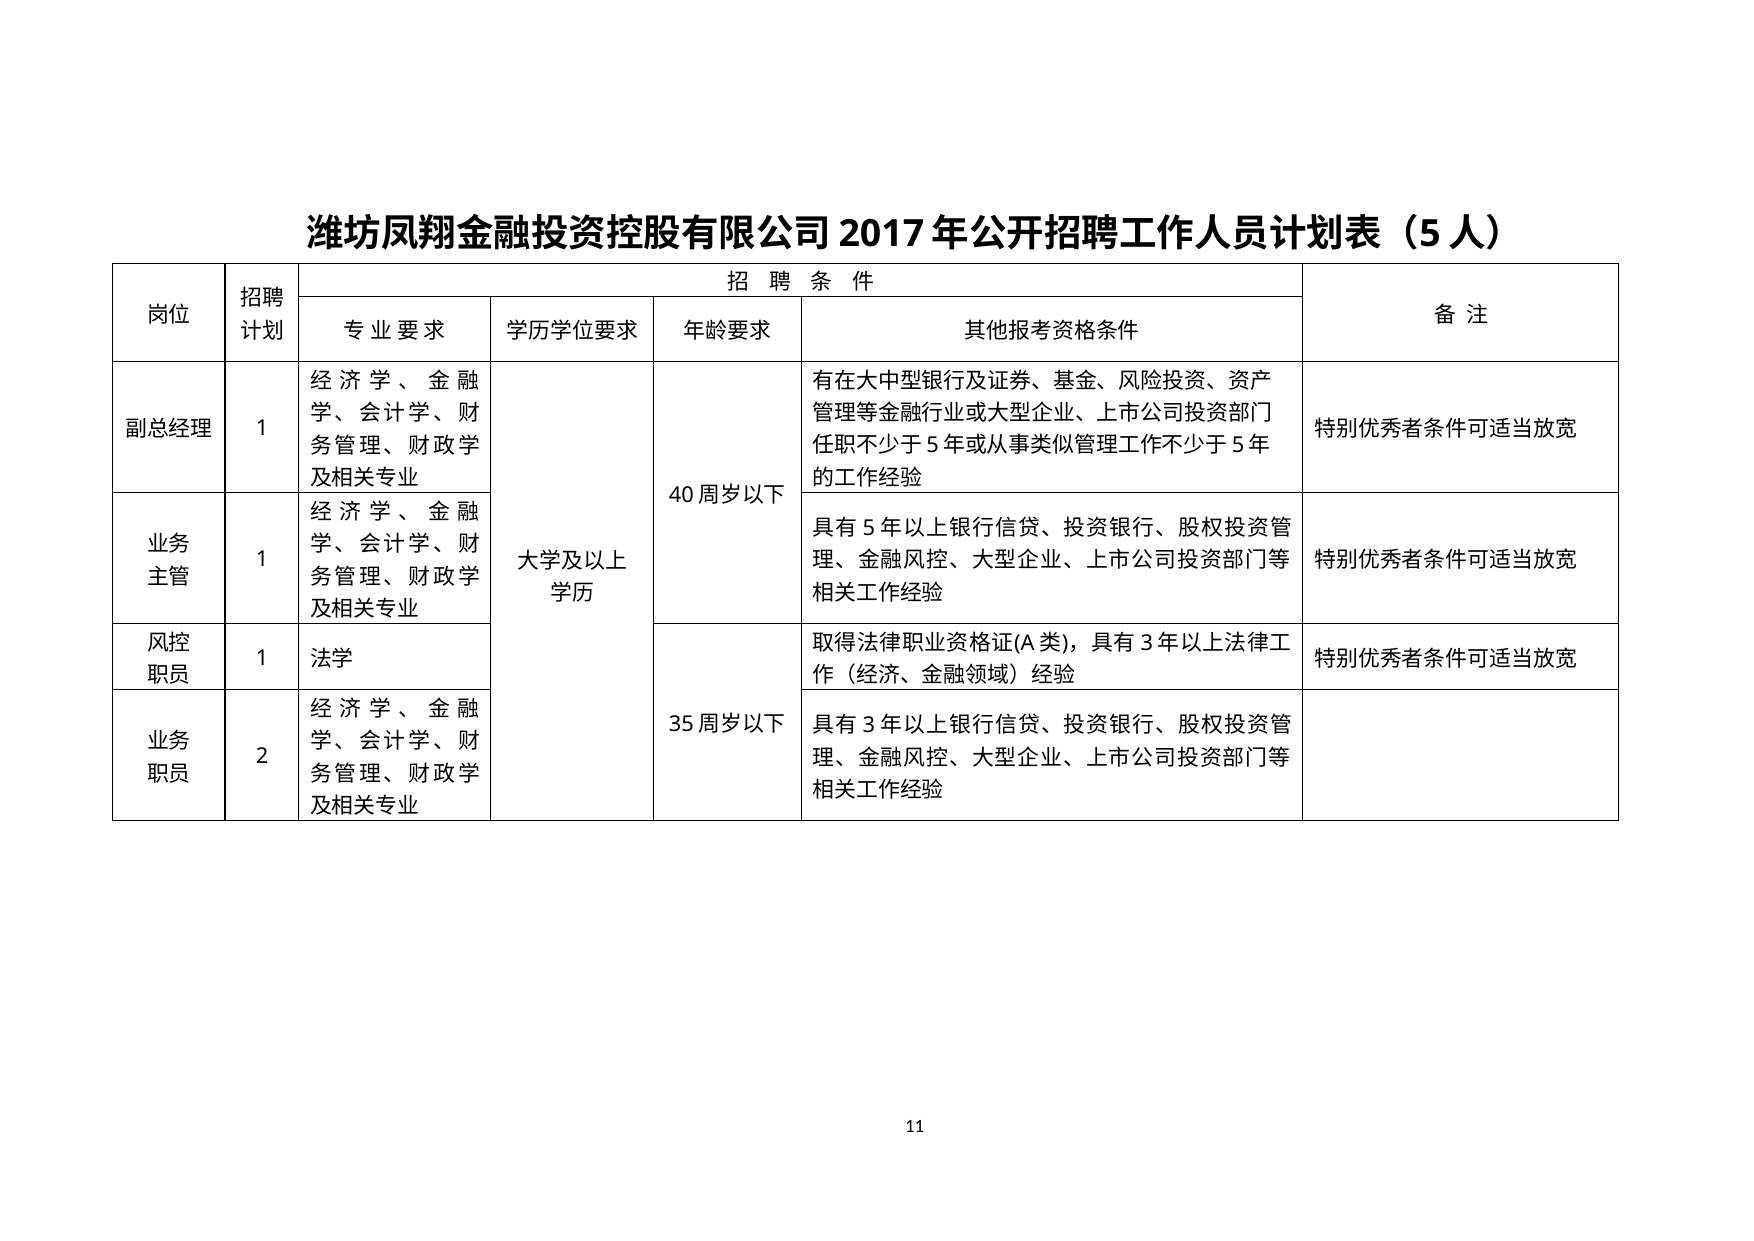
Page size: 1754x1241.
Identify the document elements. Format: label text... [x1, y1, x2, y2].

table_cell 特别优秀者条件可适当放宽 [1303, 624, 1618, 689]
table_cell 有在大中型银行及证券、基金、风险投资、资产管理等金融行业或大型企业、上市公司投资部门任职不少于5年或从事类似管理工作不少于5年的工作经验 [802, 362, 1302, 492]
table_cell 大学及以上 学历 [491, 362, 653, 820]
table_cell 年龄要求 [654, 297, 801, 361]
table_cell [1303, 690, 1618, 820]
table_cell 法学 [299, 624, 490, 689]
table_cell 经济学、金融学、会计学、财务管理、财政学及相关专业 [299, 690, 490, 820]
table_cell 具有5年以上银行信贷、投资银行、股权投资管理、金融风控、大型企业、上市公司投资部门等相关工作经验 [802, 493, 1302, 623]
table_cell 40周岁以下 [654, 362, 801, 623]
table_header 岗位 [113, 264, 224, 361]
table_cell 风控 职员 [113, 624, 224, 689]
table_cell 副总经理 [113, 362, 224, 492]
table_cell 具有3年以上银行信贷、投资银行、股权投资管理、金融风控、大型企业、上市公司投资部门等相关工作经验 [802, 690, 1302, 820]
table_cell 2 [226, 690, 298, 820]
text 潍坊凤翔金融投资控股有限公司2017年公开招聘工作人员计划表（5人） [225, 198, 1604, 263]
table_cell 专 业 要 求 [299, 297, 490, 361]
table_cell 业务 职员 [113, 690, 224, 820]
table_cell 1 [226, 493, 298, 623]
table_cell 业务 主管 [113, 493, 224, 623]
table_cell 特别优秀者条件可适当放宽 [1303, 362, 1618, 492]
table_header 招聘计划 [226, 264, 298, 361]
table_cell 经济学、金融学、会计学、财务管理、财政学及相关专业 [299, 493, 490, 623]
table_header 招 聘 条 件 [299, 264, 1302, 296]
table_header 备 注 [1303, 264, 1618, 361]
table_cell 经济学、金融学、会计学、财务管理、财政学及相关专业 [299, 362, 490, 492]
table_cell 取得法律职业资格证(A类)，具有3年以上法律工作（经济、金融领域）经验 [802, 624, 1302, 689]
table_cell 35周岁以下 [654, 624, 801, 820]
table_cell 学历学位要求 [491, 297, 653, 361]
table_cell 1 [226, 624, 298, 689]
table_cell 1 [226, 362, 298, 492]
table_cell 其他报考资格条件 [802, 297, 1302, 361]
table_cell 特别优秀者条件可适当放宽 [1303, 493, 1618, 623]
